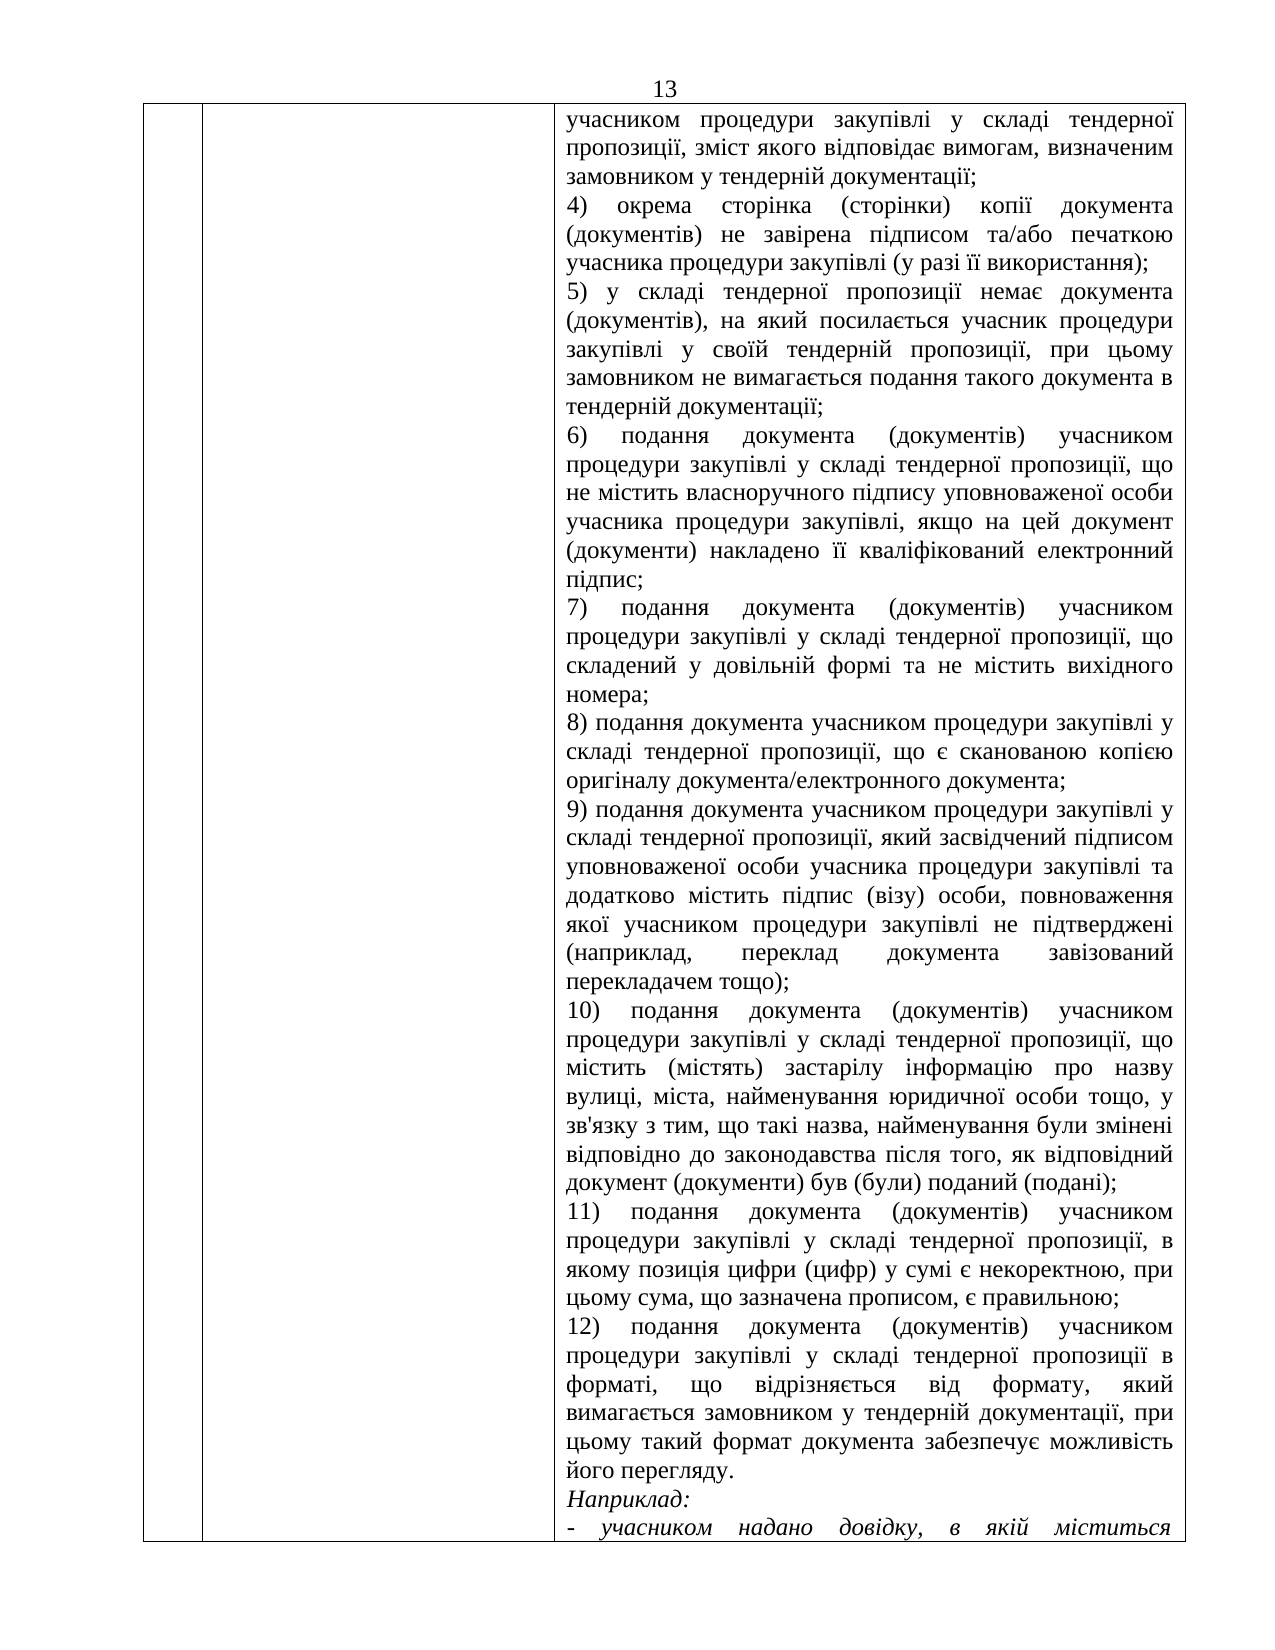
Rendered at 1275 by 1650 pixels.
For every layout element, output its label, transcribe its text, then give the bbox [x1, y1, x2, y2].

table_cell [203, 104, 554, 1541]
table_cell 1 [144, 104, 202, 1541]
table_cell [555, 104, 1185, 1541]
